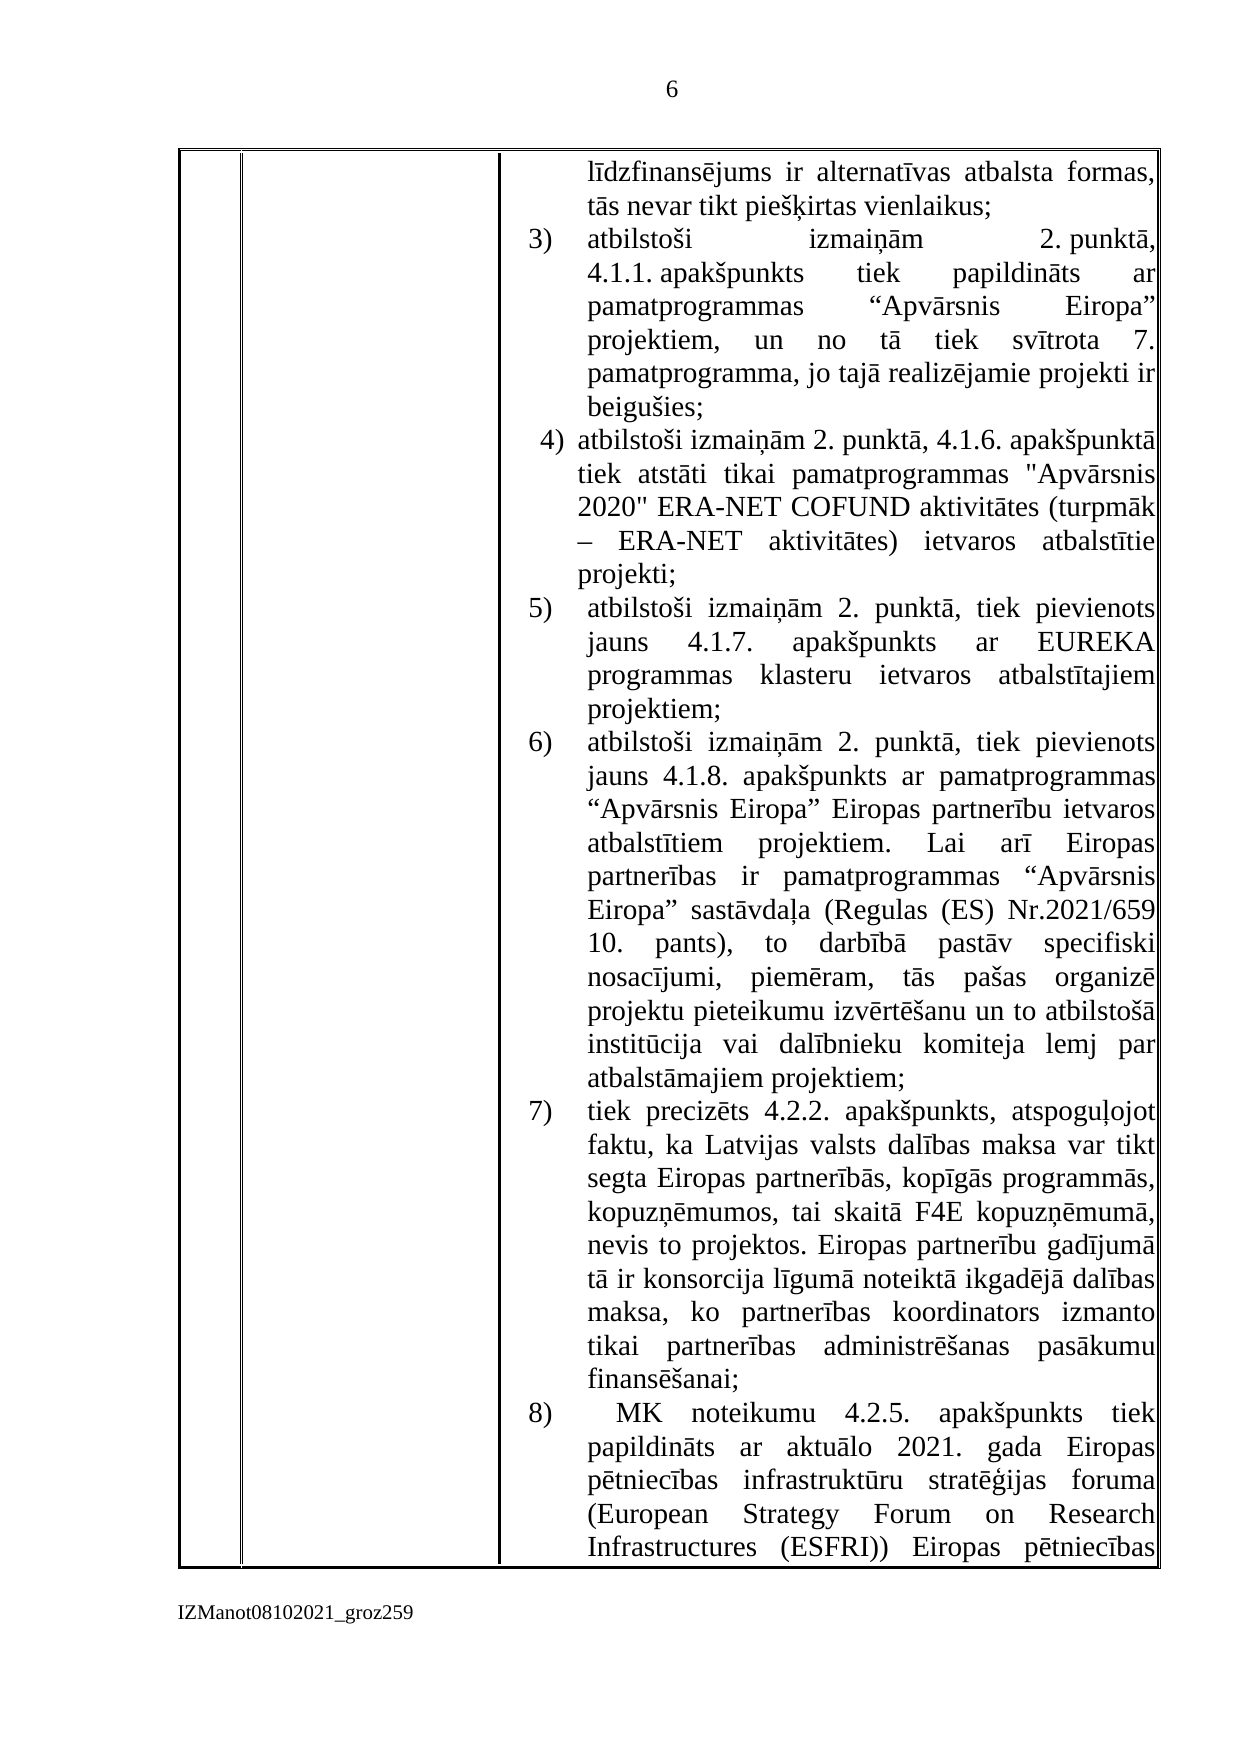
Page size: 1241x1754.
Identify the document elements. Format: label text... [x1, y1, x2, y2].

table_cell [242, 151, 499, 1566]
table_cell 2. [181, 151, 242, 1566]
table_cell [499, 151, 1157, 1566]
